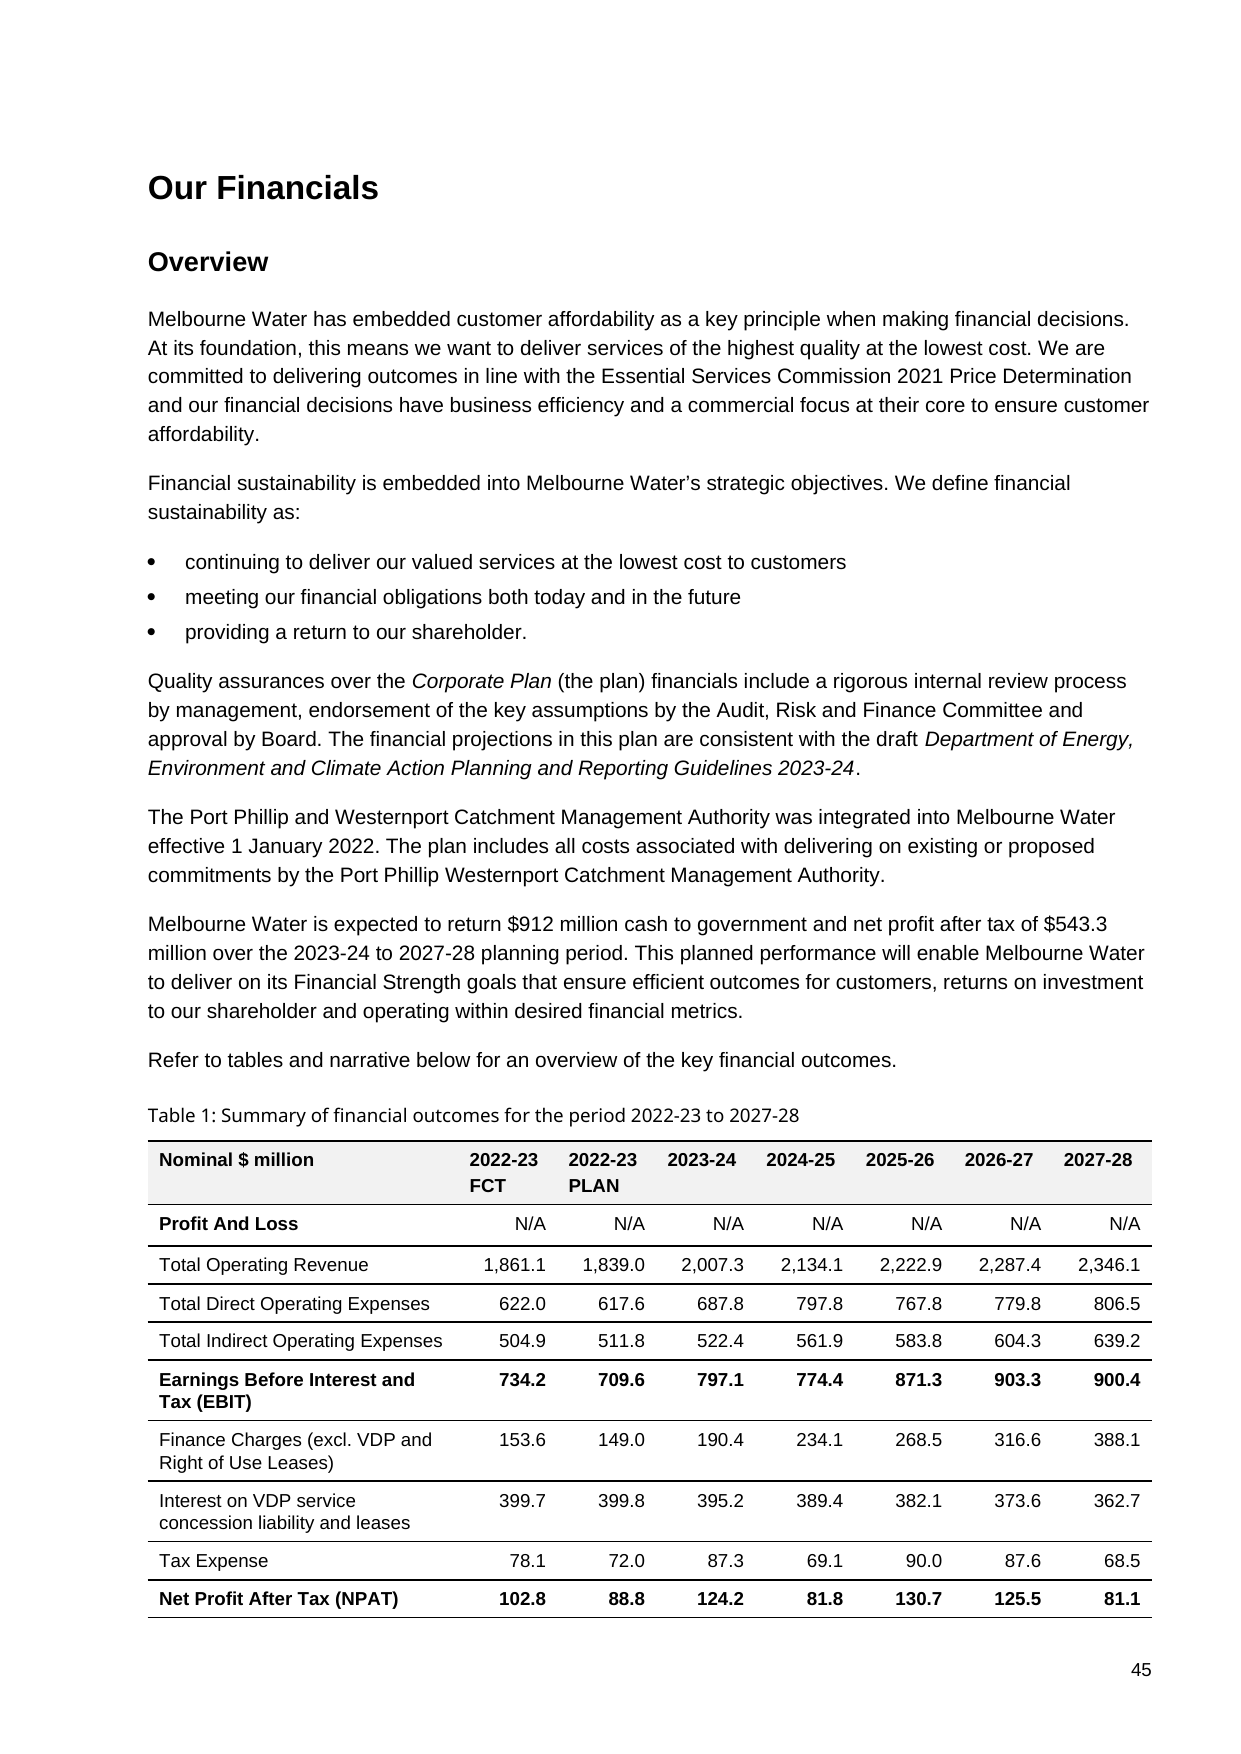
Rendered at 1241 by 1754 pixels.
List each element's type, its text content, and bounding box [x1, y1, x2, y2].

table_cell 102.8 [458, 1581, 557, 1617]
table_cell 767.8 [854, 1285, 953, 1321]
text Quality assurances over the Corporate Plan (the plan) financials include a rigorous internal review process by management, endorsement of the key assumptions by the Audit, Risk and Finance Committee and approval by Board. The financial projections in this plan are consistent with the draft Department of Energy, Environment and Climate Action Planning and Reporting Guidelines 2023-24. [148, 669, 1152, 779]
text The Port Phillip and Westernport Catchment Management Authority was integrated into Melbourne Water effective 1 January 2022. The plan includes all costs associated with delivering on existing or proposed commitments by the Port Phillip Westernport Catchment Management Authority. [148, 805, 1152, 887]
table_header 2023-24 [656, 1142, 755, 1204]
list providing a return to our shareholder. [148, 620, 1152, 644]
table_cell 87.6 [953, 1542, 1052, 1579]
table_cell 2,134.1 [755, 1247, 854, 1283]
table_header 2025-26 [854, 1142, 953, 1204]
table_cell Total Indirect Operating Expenses [148, 1323, 458, 1359]
table_cell N/A [557, 1205, 656, 1245]
table_cell 399.8 [557, 1482, 656, 1541]
subtitle Overview [148, 246, 1152, 277]
table_cell 687.8 [656, 1285, 755, 1321]
table_cell Net Profit After Tax (NPAT) [148, 1581, 458, 1617]
table_cell 2,007.3 [656, 1247, 755, 1283]
table_header Nominal $ million [148, 1142, 458, 1204]
table_cell 1,861.1 [458, 1247, 557, 1283]
list meeting our financial obligations both today and in the future [148, 584, 1152, 609]
table_header 2024-25 [755, 1142, 854, 1204]
table_cell 779.8 [953, 1285, 1052, 1321]
table_cell 903.3 [953, 1361, 1052, 1419]
list continuing to deliver our valued services at the lowest cost to customers [148, 549, 1152, 573]
table_cell 88.8 [557, 1581, 656, 1617]
table_cell Total Operating Revenue [148, 1247, 458, 1283]
table_cell 382.1 [854, 1482, 953, 1541]
table_cell 806.5 [1052, 1285, 1152, 1321]
table_cell 90.0 [854, 1542, 953, 1579]
table_cell N/A [854, 1205, 953, 1245]
table_cell 1,839.0 [557, 1247, 656, 1283]
table_cell 72.0 [557, 1542, 656, 1579]
table_cell 2,222.9 [854, 1247, 953, 1283]
text Melbourne Water has embedded customer affordability as a key principle when making financial decisions. At its foundation, this means we want to deliver services of the highest quality at the lowest cost. We are committed to delivering outcomes in line with the Essential Services Commission 2021 Price Determination and our financial decisions have business efficiency and a commercial focus at their core to ensure customer affordability. [148, 307, 1152, 446]
table_cell 511.8 [557, 1323, 656, 1359]
table_cell 561.9 [755, 1323, 854, 1359]
table_cell 604.3 [953, 1323, 1052, 1359]
text Melbourne Water is expected to return $912 million cash to government and net profit after tax of $543.3 million over the 2023-24 to 2027-28 planning period. This planned performance will enable Melbourne Water to deliver on its Financial Strength goals that ensure efficient outcomes for customers, returns on investment to our shareholder and operating within desired financial metrics. [148, 912, 1152, 1022]
table_cell 81.8 [755, 1581, 854, 1617]
table_header 2022-23 FCT [458, 1142, 557, 1204]
text Refer to tables and narrative below for an overview of the key financial outcomes. [148, 1048, 1152, 1072]
table_cell N/A [458, 1205, 557, 1245]
table_cell 388.1 [1052, 1421, 1152, 1480]
text Financial sustainability is embedded into Melbourne Water’s strategic objectives. We define financial sustainability as: [148, 471, 1152, 524]
table_cell N/A [656, 1205, 755, 1245]
subtitle Our Financials [148, 168, 1152, 207]
table_cell 622.0 [458, 1285, 557, 1321]
table_cell 149.0 [557, 1421, 656, 1480]
table_cell N/A [755, 1205, 854, 1245]
table_cell 362.7 [1052, 1482, 1152, 1541]
table_cell 389.4 [755, 1482, 854, 1541]
table_cell N/A [953, 1205, 1052, 1245]
table_cell 125.5 [953, 1581, 1052, 1617]
table_header 2027-28 [1052, 1142, 1152, 1204]
table_cell Finance Charges (excl. VDP and Right of Use Leases) [148, 1421, 458, 1480]
table_cell 395.2 [656, 1482, 755, 1541]
table_cell 130.7 [854, 1581, 953, 1617]
table_cell Profit And Loss [148, 1205, 458, 1245]
table_cell Interest on VDP service concession liability and leases [148, 1482, 458, 1541]
table_cell 87.3 [656, 1542, 755, 1579]
table_cell N/A [1052, 1205, 1152, 1245]
table_cell 399.7 [458, 1482, 557, 1541]
table_header 2026-27 [953, 1142, 1052, 1204]
table_cell 639.2 [1052, 1323, 1152, 1359]
table_cell 68.5 [1052, 1542, 1152, 1579]
table_cell 797.1 [656, 1361, 755, 1419]
table_cell 373.6 [953, 1482, 1052, 1541]
table_cell 316.6 [953, 1421, 1052, 1480]
table_header 2022-23 PLAN [557, 1142, 656, 1204]
table_cell 268.5 [854, 1421, 953, 1480]
table_cell 617.6 [557, 1285, 656, 1321]
table_cell 774.4 [755, 1361, 854, 1419]
table_cell 583.8 [854, 1323, 953, 1359]
table_cell 190.4 [656, 1421, 755, 1480]
table_cell 522.4 [656, 1323, 755, 1359]
table_cell 153.6 [458, 1421, 557, 1480]
table_cell 797.8 [755, 1285, 854, 1321]
table_cell 504.9 [458, 1323, 557, 1359]
table_cell 2,287.4 [953, 1247, 1052, 1283]
table_cell 124.2 [656, 1581, 755, 1617]
table_cell 734.2 [458, 1361, 557, 1419]
table_cell 2,346.1 [1052, 1247, 1152, 1283]
table_cell 234.1 [755, 1421, 854, 1480]
text Table 1: Summary of financial outcomes for the period 2022-23 to 2027-28 [148, 1102, 1152, 1127]
table_cell Tax Expense [148, 1542, 458, 1579]
table_cell 900.4 [1052, 1361, 1152, 1419]
table_cell 709.6 [557, 1361, 656, 1419]
table_cell 871.3 [854, 1361, 953, 1419]
table_cell Total Direct Operating Expenses [148, 1285, 458, 1321]
table_cell 78.1 [458, 1542, 557, 1579]
table_cell 81.1 [1052, 1581, 1152, 1617]
table_cell Earnings Before Interest and Tax (EBIT) [148, 1361, 458, 1419]
table_cell 69.1 [755, 1542, 854, 1579]
